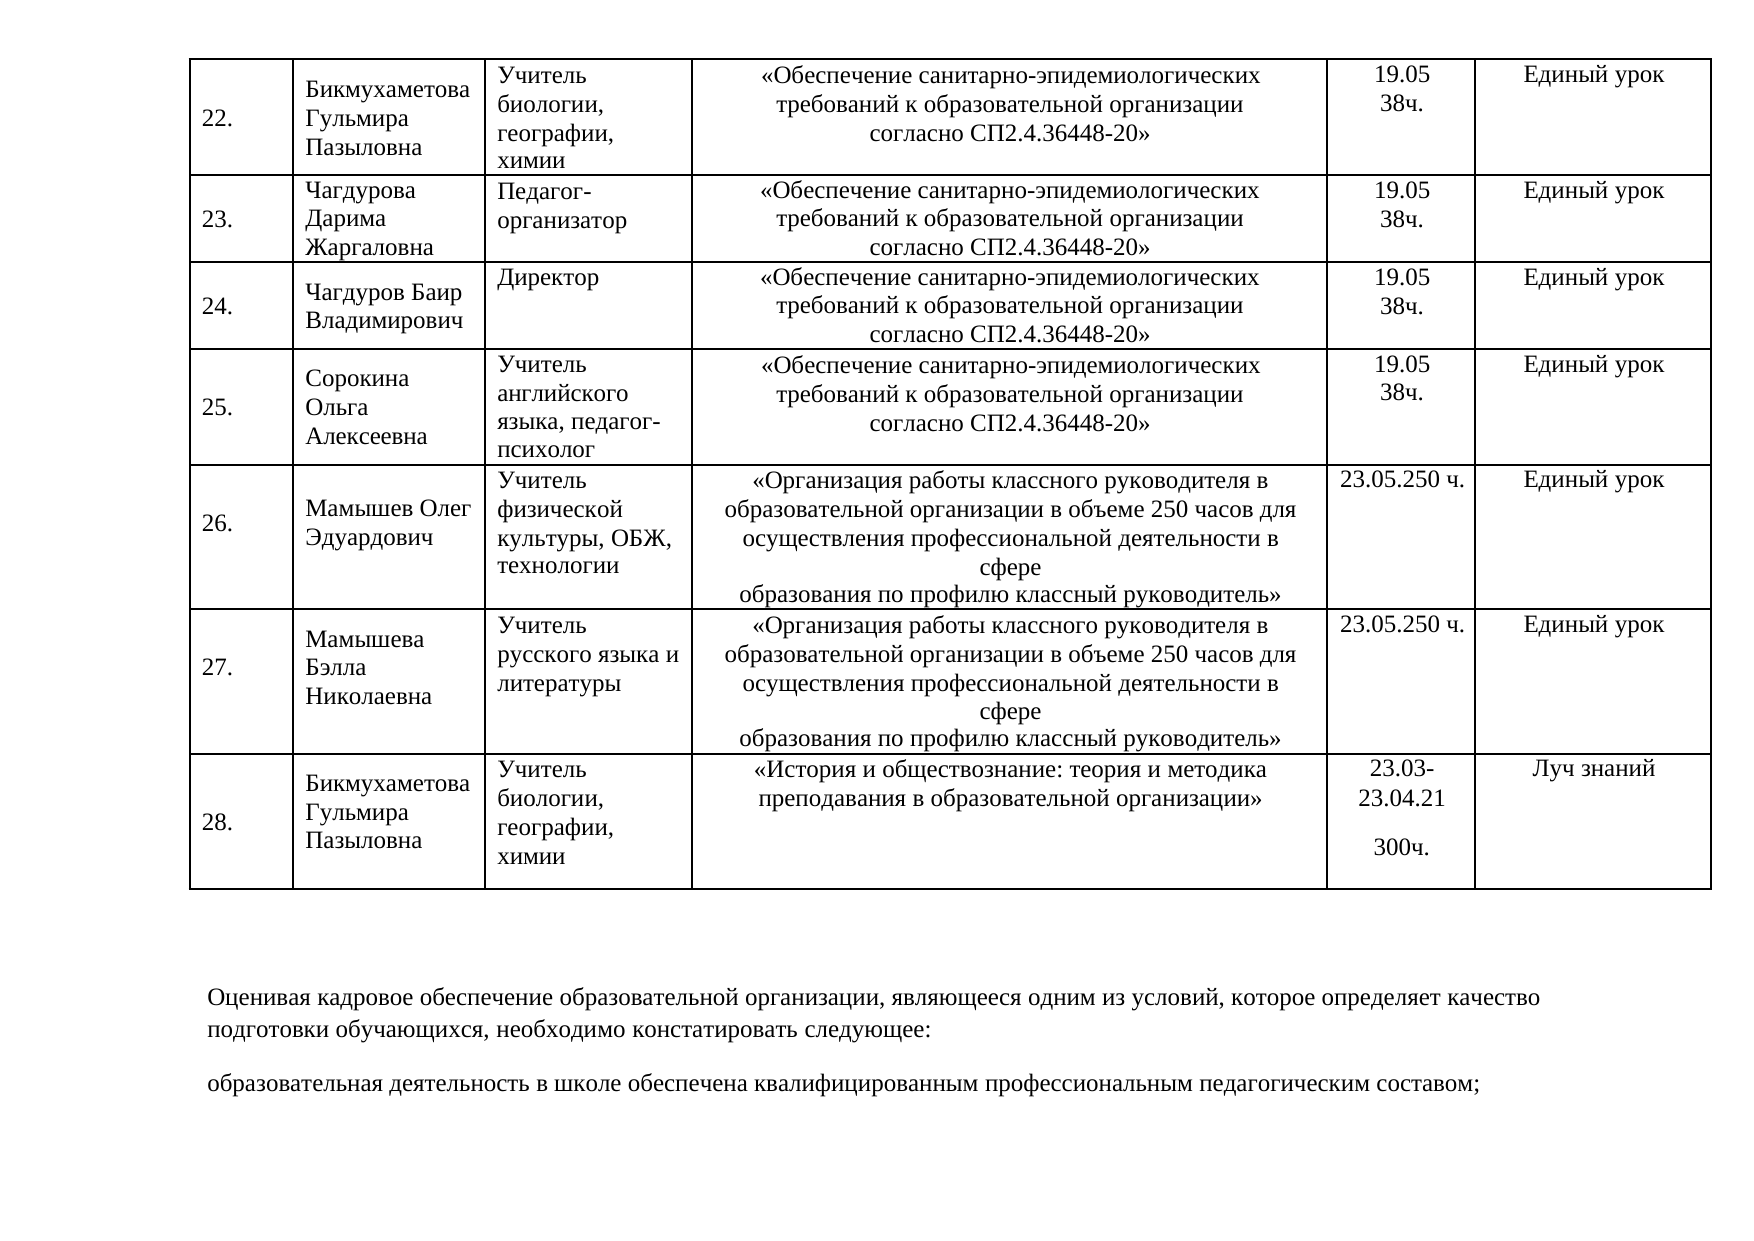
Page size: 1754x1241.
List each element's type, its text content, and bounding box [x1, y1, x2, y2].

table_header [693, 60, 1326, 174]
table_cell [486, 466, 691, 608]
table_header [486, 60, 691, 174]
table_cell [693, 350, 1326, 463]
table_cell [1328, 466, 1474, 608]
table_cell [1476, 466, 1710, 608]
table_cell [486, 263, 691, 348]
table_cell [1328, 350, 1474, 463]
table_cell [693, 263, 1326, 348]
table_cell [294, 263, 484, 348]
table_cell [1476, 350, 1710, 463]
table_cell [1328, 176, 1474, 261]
text Оценивая кадровое обеспечение образовательной организации, являющееся одним из условий, которое определяет качество подготовки обучающихся, необходимо констатировать следующее: [207, 982, 1608, 1043]
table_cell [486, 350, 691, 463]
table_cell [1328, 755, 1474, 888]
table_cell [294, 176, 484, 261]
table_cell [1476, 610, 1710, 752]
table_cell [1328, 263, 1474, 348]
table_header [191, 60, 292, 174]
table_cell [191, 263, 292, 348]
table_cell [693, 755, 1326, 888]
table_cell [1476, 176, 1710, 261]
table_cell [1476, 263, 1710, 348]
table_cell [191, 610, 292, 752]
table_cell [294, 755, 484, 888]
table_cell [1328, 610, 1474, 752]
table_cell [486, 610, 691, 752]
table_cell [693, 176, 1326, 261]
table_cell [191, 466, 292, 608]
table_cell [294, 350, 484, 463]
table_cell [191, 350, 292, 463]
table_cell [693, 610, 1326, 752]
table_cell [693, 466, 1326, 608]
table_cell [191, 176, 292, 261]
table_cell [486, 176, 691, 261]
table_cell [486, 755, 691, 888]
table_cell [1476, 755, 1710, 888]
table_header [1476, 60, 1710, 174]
text образовательная деятельность в школе обеспечена квалифицированным профессиональным педагогическим составом; [207, 1068, 1754, 1097]
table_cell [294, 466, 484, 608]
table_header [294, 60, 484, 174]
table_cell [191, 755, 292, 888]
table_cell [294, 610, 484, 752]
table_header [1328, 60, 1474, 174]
